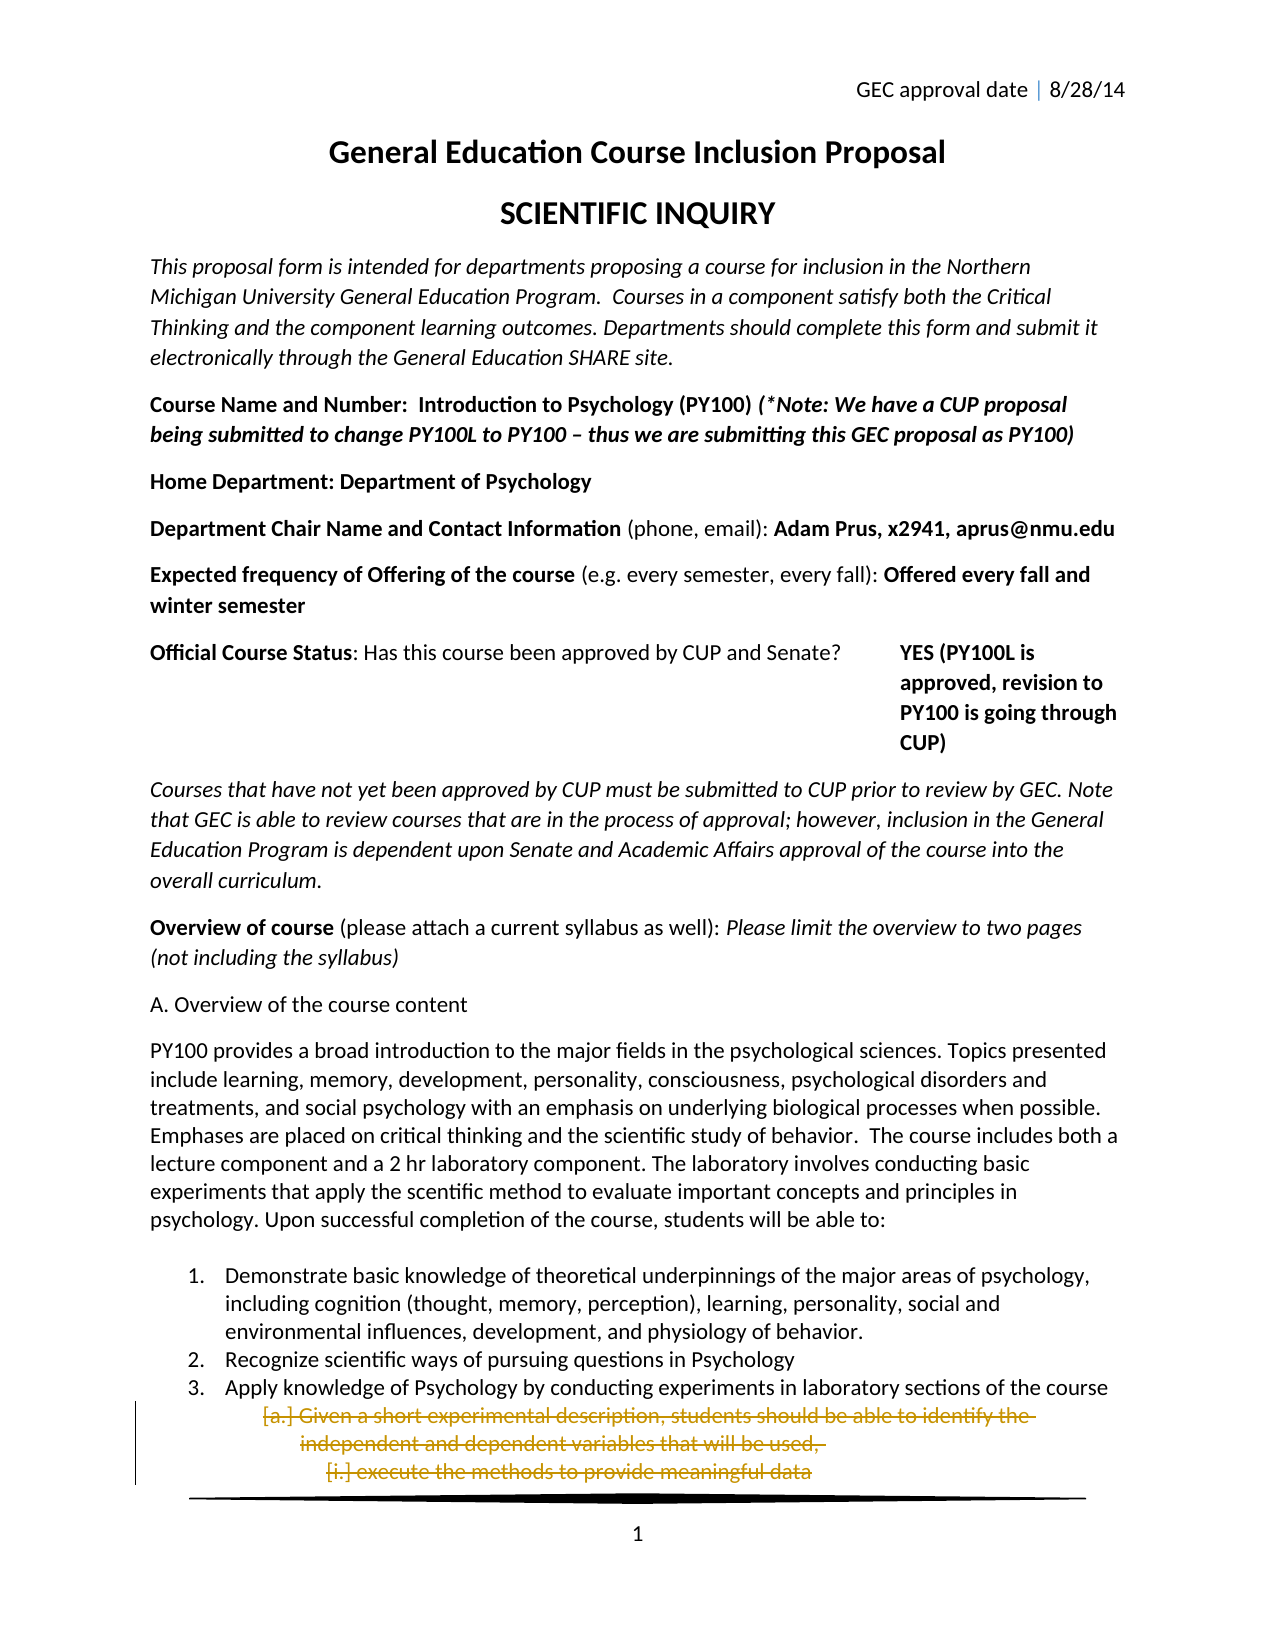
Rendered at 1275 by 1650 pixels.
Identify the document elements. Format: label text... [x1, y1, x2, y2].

list Apply knowledge of Psychology by conducting experiments in laboratory sections of the course [187, 1373, 1125, 1401]
text Overview of course (please attach a current syllabus as well): Please limit the overview to two pages (not including the syllabus) [150, 913, 1125, 971]
text General Education Course Inclusion Proposal [150, 131, 1125, 172]
list Demonstrate basic knowledge of theoretical underpinnings of the major areas of psychology, including cognition (thought, memory, perception), learning, personality, social and environmental influences, development, and physiology of behavior. [187, 1261, 1125, 1345]
text SCIENTIFIC INQUIRY [150, 192, 1125, 232]
text Department Chair Name and Contact Information (phone, email): Adam Prus, x2941, aprus@nmu.edu [150, 514, 1125, 542]
text PY100 provides a broad introduction to the major fields in the psychological sciences. Topics presented include learning, memory, development, personality, consciousness, psychological disorders and treatments, and social psychology with an emphasis on underlying biological processes when possible. Emphases are placed on critical thinking and the scientific study of behavior. The course includes both a lecture component and a 2 hr laboratory component. The laboratory involves conducting basic experiments that apply the scentific method to evaluate important concepts and principles in psychology. Upon successful completion of the course, students will be able to: [150, 1037, 1125, 1233]
text Expected frequency of Offering of the course (e.g. every semester, every fall): Offered every fall and winter semester [150, 561, 1125, 619]
text Home Department: Department of Psychology [150, 467, 1125, 495]
list Recognize scientific ways of pursuing questions in Psychology [187, 1345, 1125, 1373]
text Official Course Status: Has this course been approved by CUP and Senate? YES (PY100L is approved, revision to PY100 is going through CUP) [150, 638, 1125, 756]
text A. Overview of the course content [150, 990, 1125, 1018]
text Course Name and Number: Introduction to Psychology (PY100) (*Note: We have a CUP proposal being submitted to change PY100L to PY100 – thus we are submitting this GEC proposal as PY100) [150, 390, 1125, 448]
text Courses that have not yet been approved by CUP must be submitted to CUP prior to review by GEC. Note that GEC is able to review courses that are in the process of approval; however, inclusion in the General Education Program is dependent upon Senate and Academic Affairs approval of the course into the overall curriculum. [150, 775, 1125, 894]
text This proposal form is intended for departments proposing a course for inclusion in the Northern Michigan University General Education Program. Courses in a component satisfy both the Critical Thinking and the component learning outcomes. Departments should complete this form and submit it electronically through the General Education SHARE site. [150, 252, 1125, 371]
